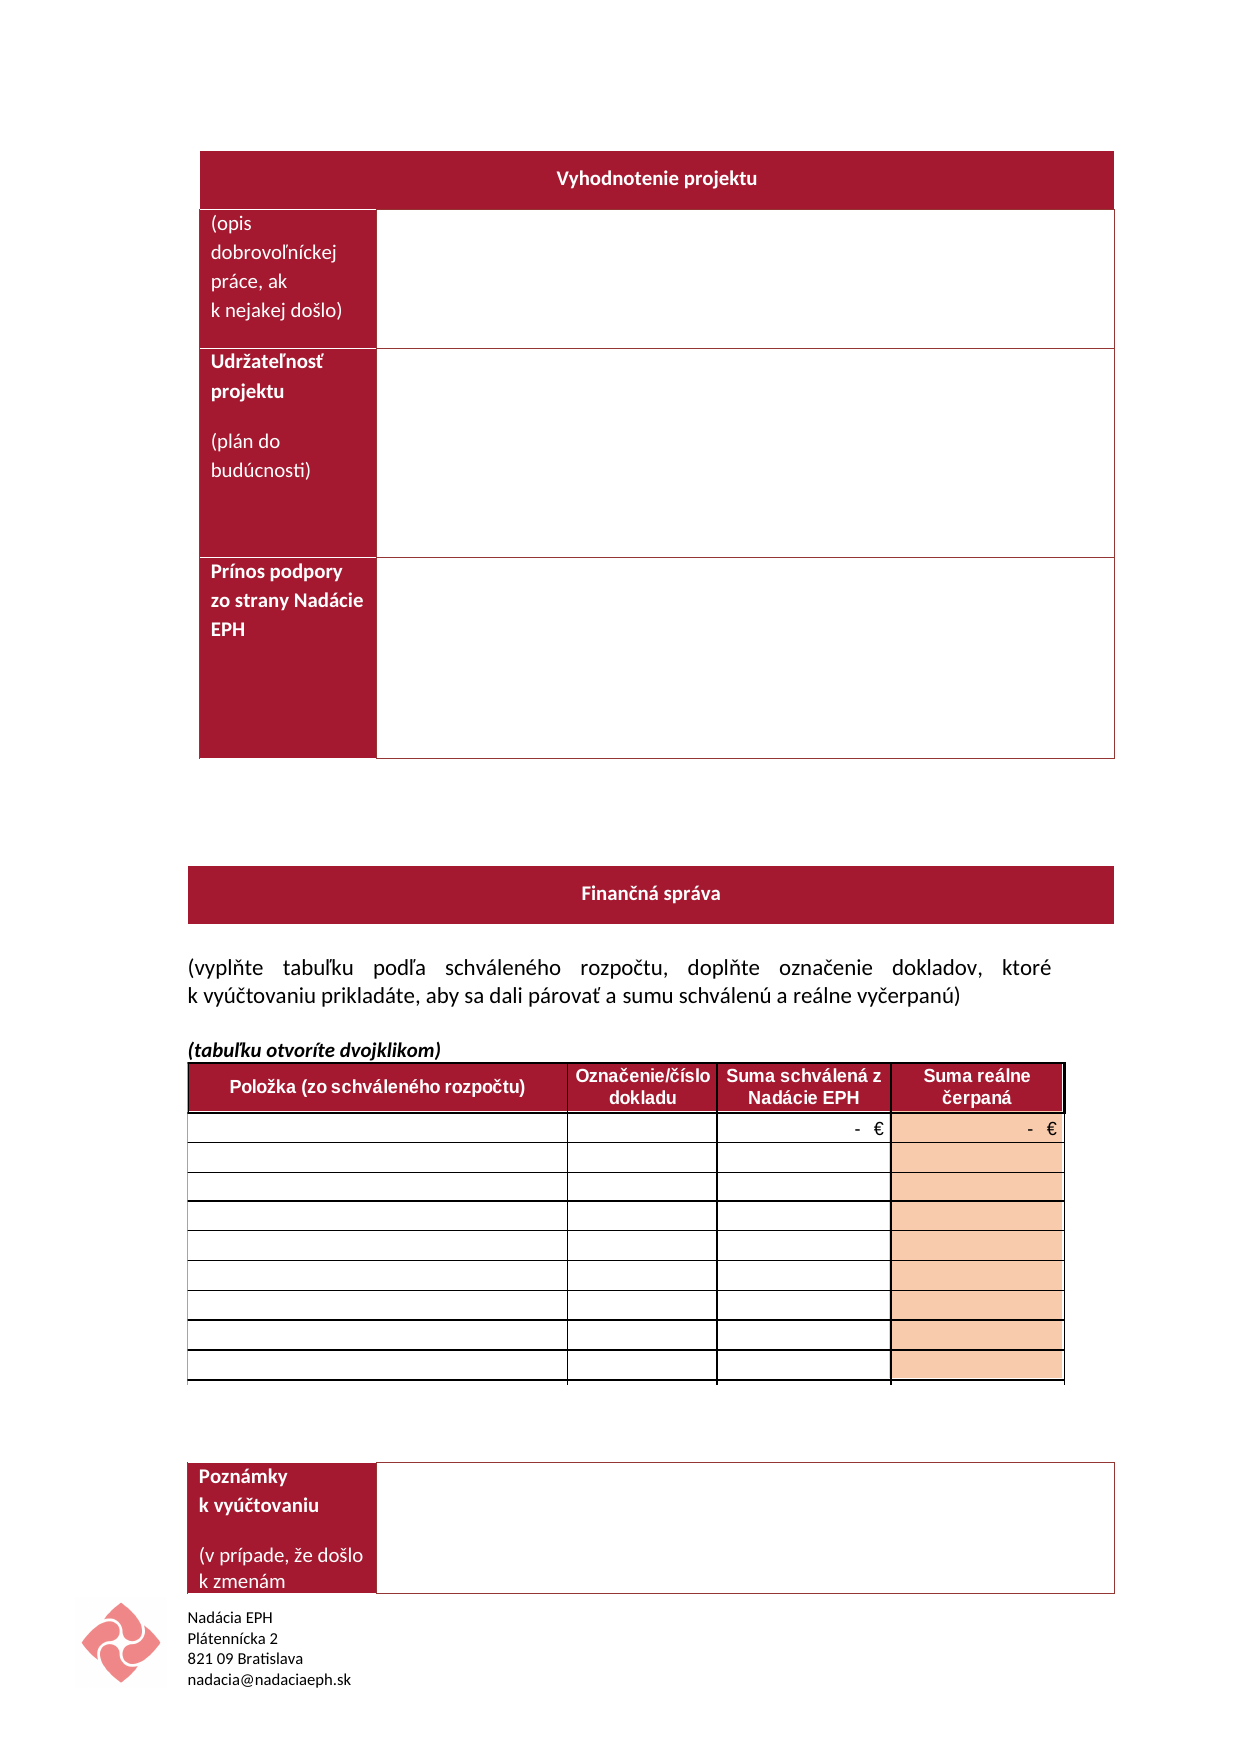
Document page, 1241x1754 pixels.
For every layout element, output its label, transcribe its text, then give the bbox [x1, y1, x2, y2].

table_header Vyhodnotenie projektu [200, 151, 1114, 209]
table_cell [377, 210, 1114, 348]
table_cell [377, 558, 1114, 758]
table_header Finančná správa [188, 866, 1114, 924]
table_header Poznámky k vyúčtovaniu (v prípade, že došlo k zmenám v rozpočte, popíšte odôvodnenie, resp. akékoľvek ďalšie poznámky) [188, 1463, 376, 1593]
picture [75, 1597, 168, 1688]
table_header [377, 1463, 1114, 1593]
text (vyplňte tabuľku podľa schváleného rozpočtu, doplňte označenie dokladov, ktoré k vyúčtovaniu prikladáte, aby sa dali párovať a sumu schválenú a reálne vyčerpanú) [187, 953, 1053, 1009]
table_cell Personálne zabezpečenie (opis dobrovoľníckej práce, ak k nejakej došlo) [200, 210, 376, 348]
table_cell [377, 349, 1114, 557]
table_cell Prínos podpory zo strany Nadácie EPH [200, 558, 376, 758]
text (tabuľku otvoríte dvojklikom) [187, 1037, 1053, 1062]
table_cell Udržateľnosť projektu (plán do budúcnosti) [200, 349, 376, 557]
